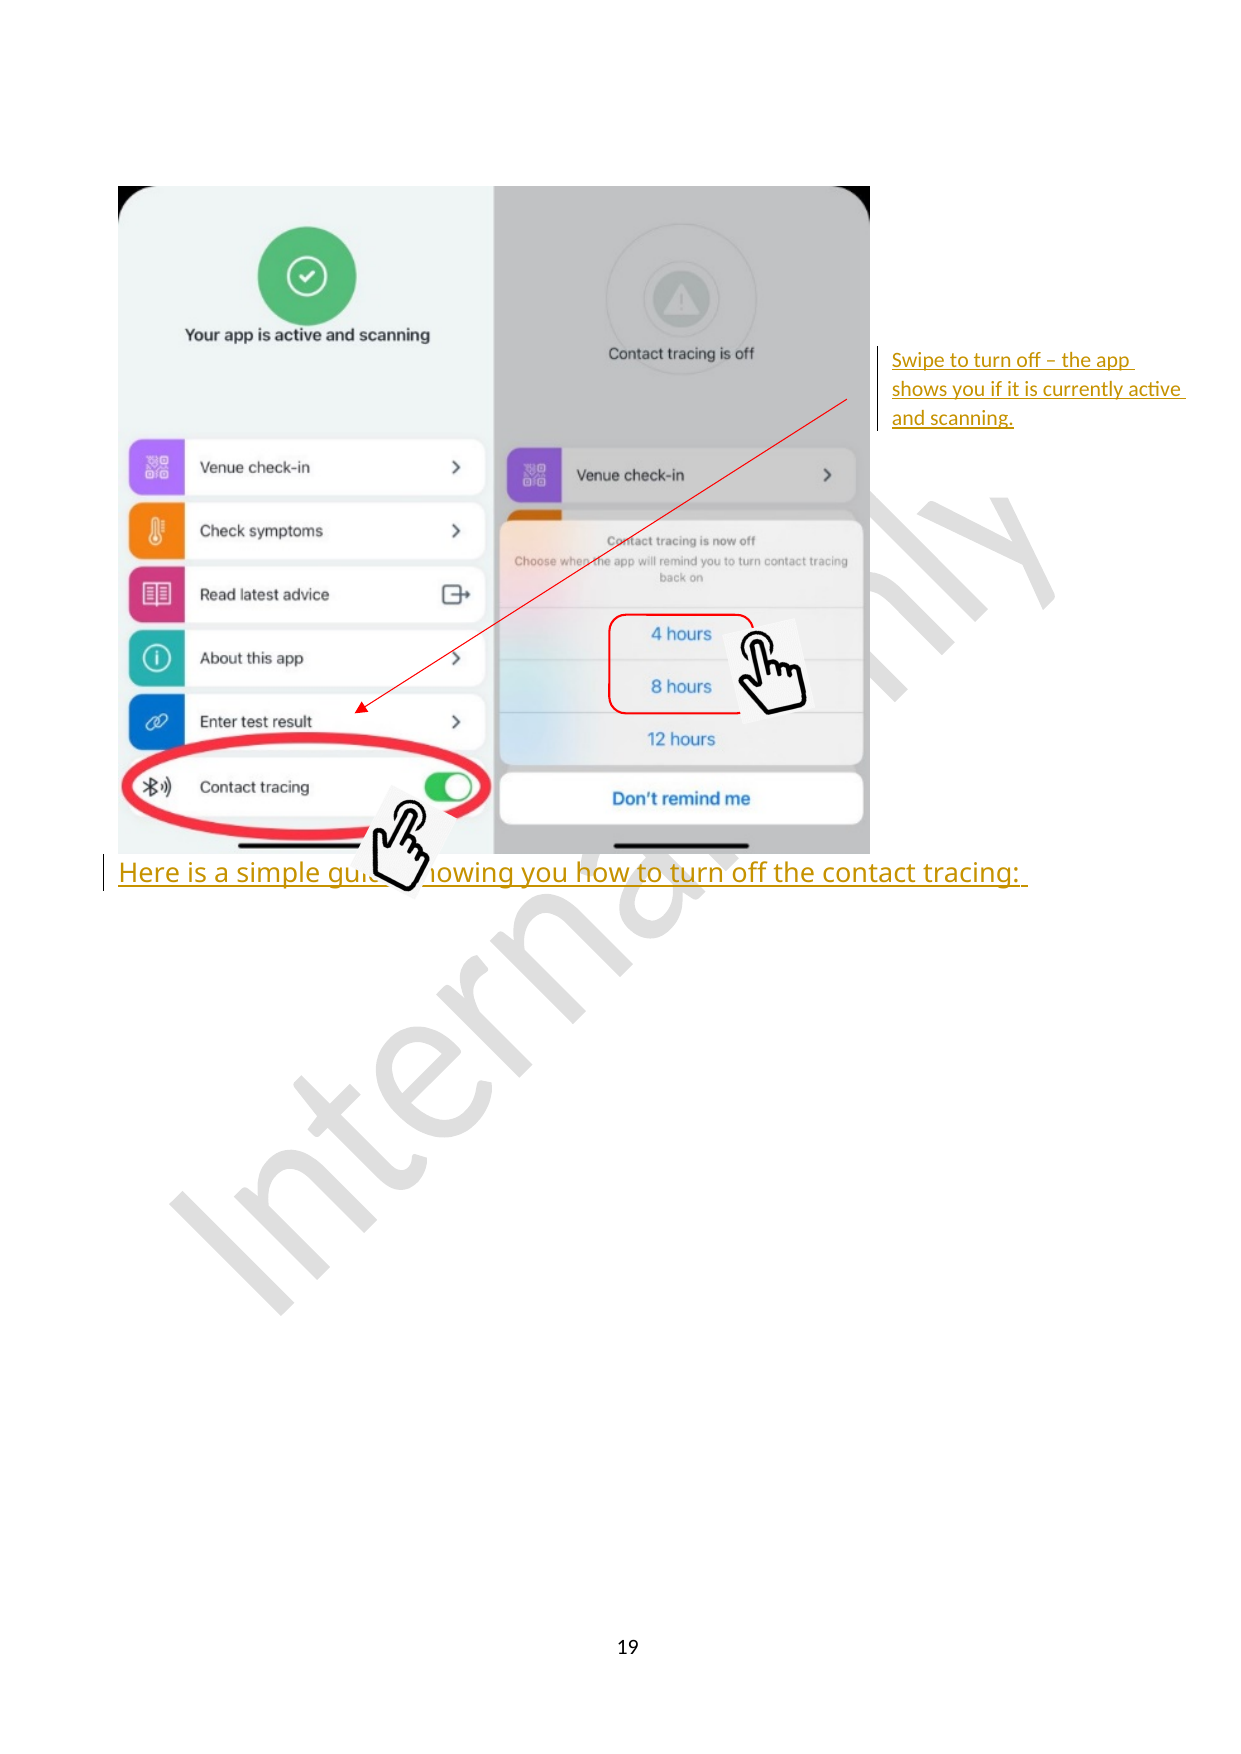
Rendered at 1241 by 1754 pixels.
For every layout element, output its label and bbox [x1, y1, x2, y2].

picture [118, 186, 870, 899]
